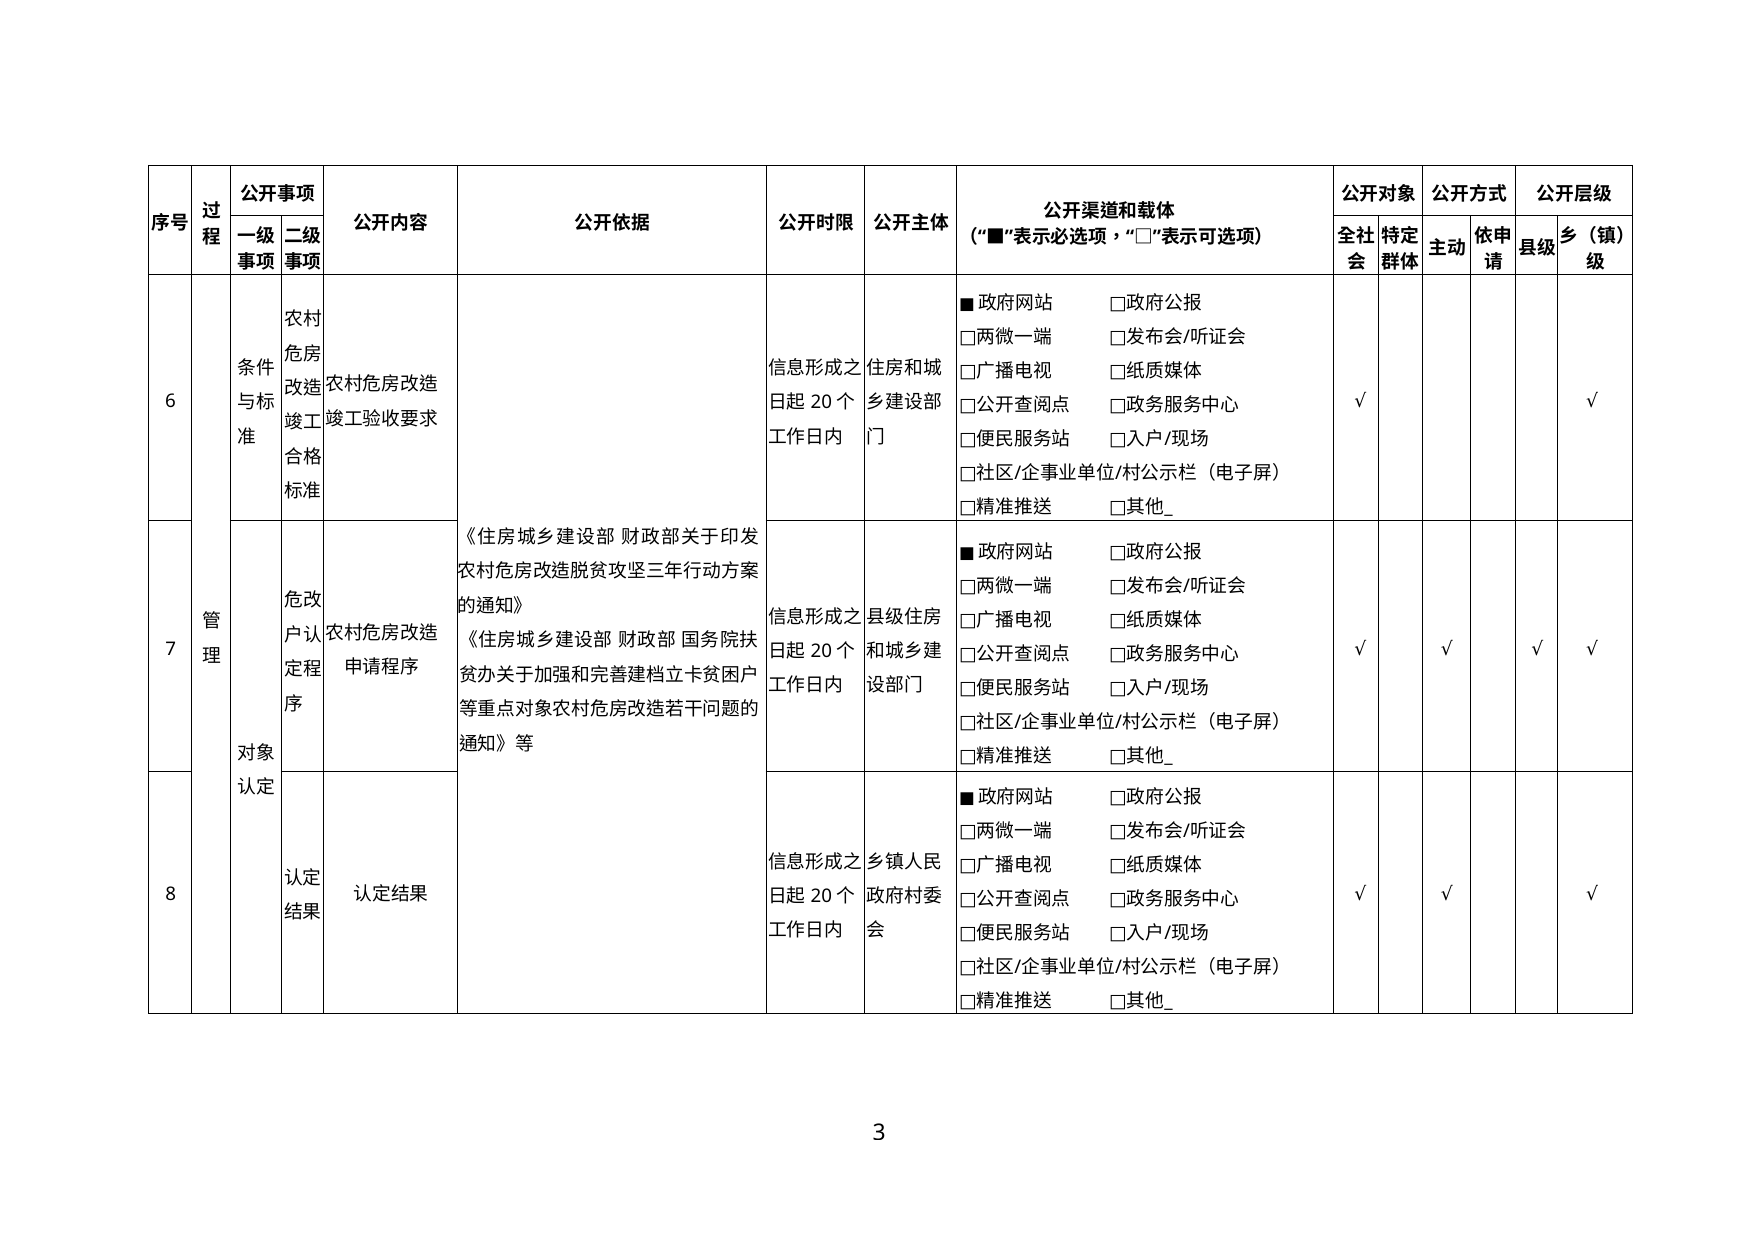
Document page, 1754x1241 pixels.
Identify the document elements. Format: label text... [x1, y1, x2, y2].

table_cell 7 [149, 521, 191, 771]
table_header 公开渠道和载体 （“■”表示必选项，“□”表示可选项） [957, 166, 1333, 274]
table_cell 8 [149, 772, 191, 1012]
table_cell 依申请 [1471, 216, 1515, 274]
table_cell √ [1558, 275, 1632, 520]
table_cell [1516, 772, 1557, 1012]
table_cell [1471, 772, 1515, 1012]
table_cell [1379, 521, 1422, 771]
table_cell 政府网站 □政府公报 □两微一端 □发布会/听证会 □广播电视 □纸质媒体 □公开查阅点 □政务服务中心 □便民服务站 □入户/现场 □社区/企事业单位/村公示栏（电子屏） □精准推送 □其他_ [957, 521, 1333, 771]
table_header 公开时限 [767, 166, 864, 274]
table_cell 县级 [1516, 216, 1557, 274]
table_cell 信息形成之日起 20 个工作日内 [767, 275, 864, 520]
table_cell 信息形成之日起 20 个工作日内 [767, 521, 864, 771]
table_cell √ [1334, 772, 1378, 1012]
table_cell 认定结果 [324, 772, 457, 1012]
table_header 公开对象 [1334, 166, 1422, 215]
table_cell 条件与标准 [231, 275, 281, 520]
table_cell [1379, 275, 1422, 520]
table_cell √ [1558, 521, 1632, 771]
table_header 公开主体 [865, 166, 956, 274]
table_cell 管理 [192, 275, 230, 1012]
table_cell √ [1334, 275, 1378, 520]
table_header 过程 [192, 166, 230, 274]
table_cell 农村危房改造申请程序 [324, 521, 457, 771]
table_cell 《住房城乡建设部 财政部关于印发农村危房改造脱贫攻坚三年行动方案的通知》 《住房城乡建设部 财政部 国务院扶贫办关于加强和完善建档立卡贫困户等重点对象农村危房改造若干问题的通知》等 [458, 275, 766, 1012]
table_cell 二级事项 [282, 216, 323, 274]
table_cell √ [1423, 521, 1470, 771]
table_cell 乡镇人民政府村委会 [865, 772, 956, 1012]
table_cell 住房和城乡建设部门 [865, 275, 956, 520]
table_header 公开事项 [231, 166, 323, 215]
table_cell 农村危房改造竣工合格标准 [282, 275, 323, 520]
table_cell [957, 772, 1333, 1012]
table_header 序号 [149, 166, 191, 274]
table_cell [1516, 275, 1557, 520]
table_cell 特定群体 [1379, 216, 1422, 274]
table_cell [1471, 275, 1515, 520]
table_cell √ [1558, 772, 1632, 1012]
table_cell 政府网站 □政府公报 □两微一端 □发布会/听证会 □广播电视 □纸质媒体 □公开查阅点 □政务服务中心 □便民服务站 □入户/现场 □社区/企事业单位/村公示栏（电子屏） □精准推送 □其他_ [957, 275, 1333, 520]
table_cell 认定结果 [282, 772, 323, 1012]
table_cell 农村危房改造竣工验收要求 [324, 275, 457, 520]
table_cell [1379, 772, 1422, 1012]
table_cell [1423, 275, 1470, 520]
table_header 公开方式 [1423, 166, 1515, 215]
table_cell 危改户认定程序 [282, 521, 323, 771]
table_cell √ [1516, 521, 1557, 771]
table_cell 一级事项 [231, 216, 281, 274]
table_cell 对象认定 [231, 521, 281, 1012]
table_cell √ [1334, 521, 1378, 771]
table_cell 县级住房和城乡建设部门 [865, 521, 956, 771]
table_cell [1471, 521, 1515, 771]
table_cell 6 [149, 275, 191, 520]
table_cell 乡（镇） 级 [1558, 216, 1632, 274]
table_cell 全社会 [1334, 216, 1378, 274]
table_header 公开层级 [1516, 166, 1632, 215]
table_header 公开内容 [324, 166, 457, 274]
table_cell 主动 [1423, 216, 1470, 274]
table_cell 信息形成之日起 20 个工作日内 [767, 772, 864, 1012]
table_header 公开依据 [458, 166, 766, 274]
table_cell √ [1423, 772, 1470, 1012]
